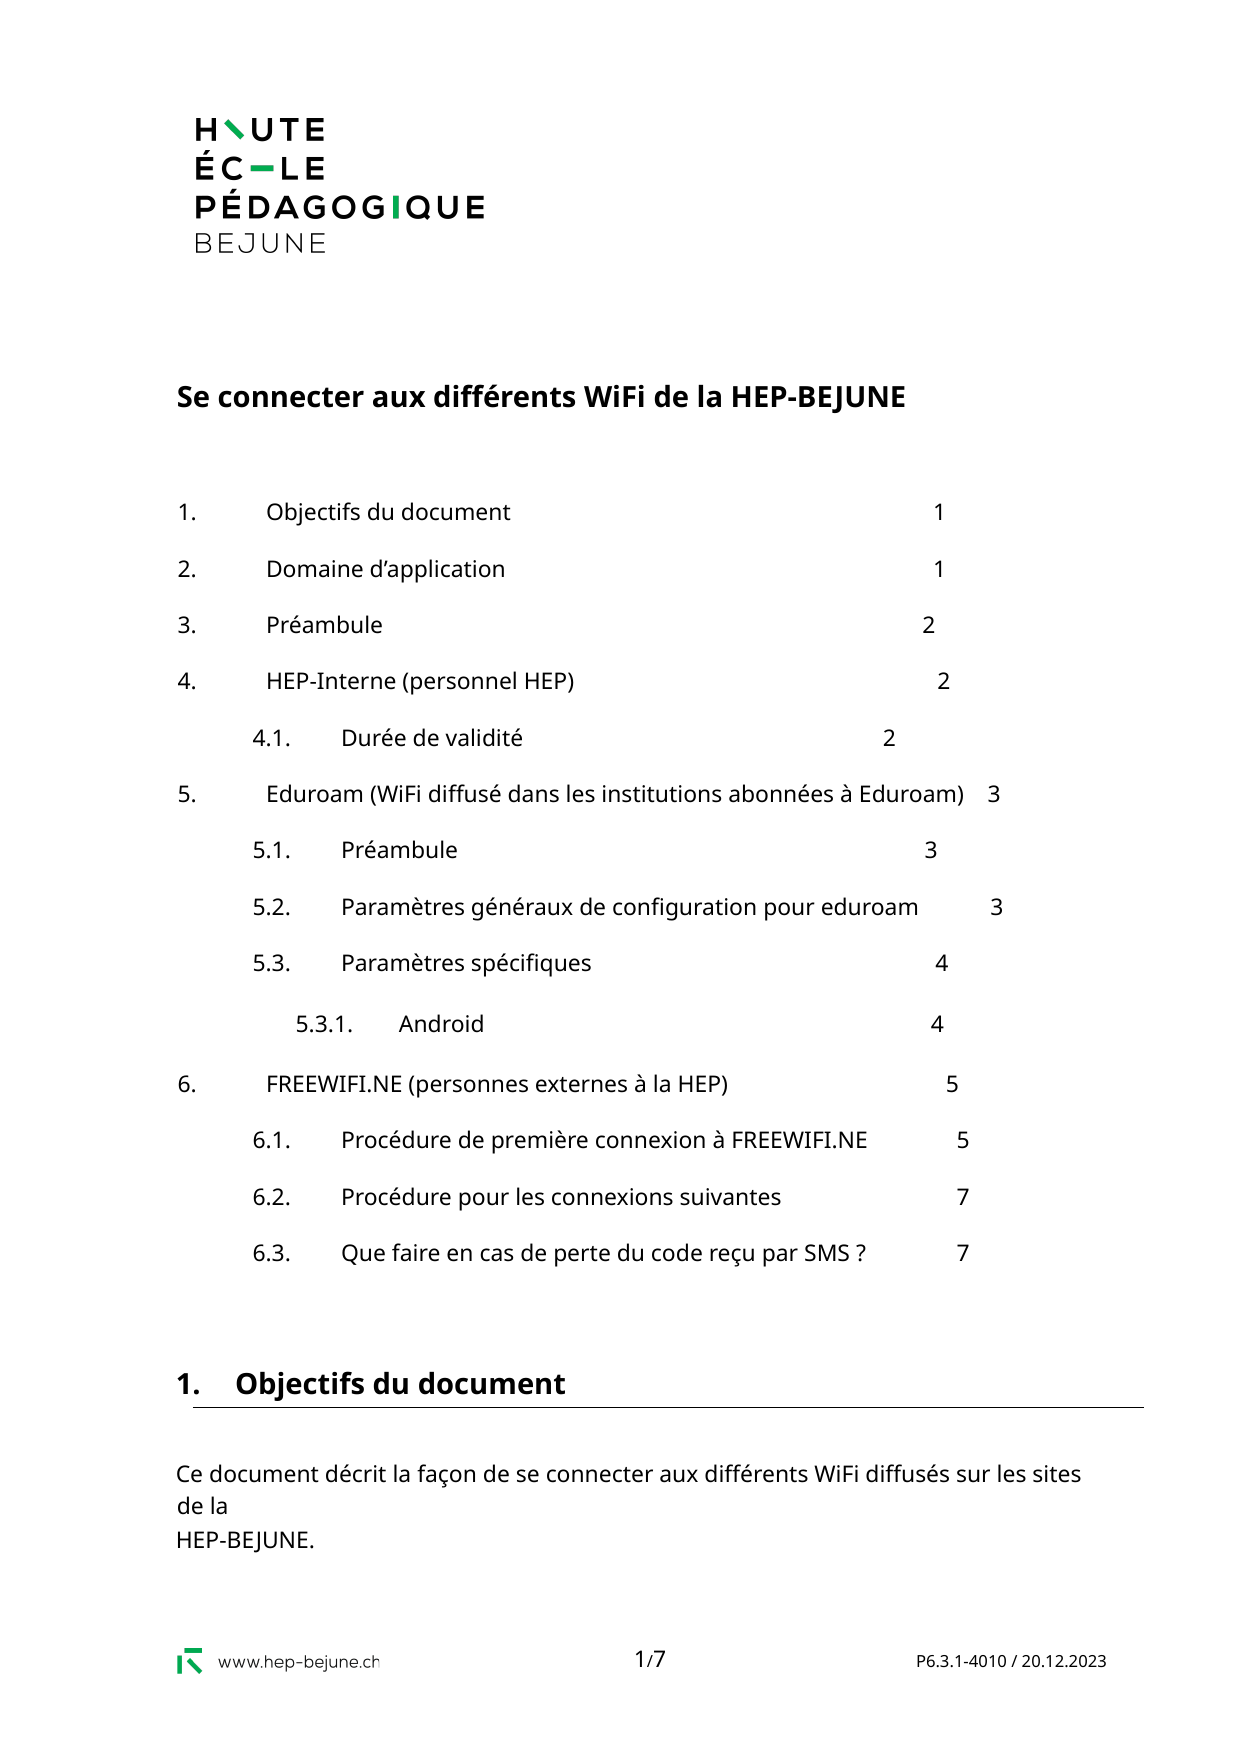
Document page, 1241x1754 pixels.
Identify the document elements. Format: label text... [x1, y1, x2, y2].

list Objectifs du document 1 [177, 496, 1107, 527]
list Préambule 3 [252, 834, 1107, 866]
list Paramètres spécifiques 4 [252, 947, 1107, 978]
list Procédure de première connexion à FREEWIFI.NE 5 [252, 1124, 1107, 1156]
picture [196, 118, 484, 253]
list FREEWIFI.NE (personnes externes à la HEP) 5 [177, 1068, 1107, 1099]
list Paramètres généraux de configuration pour eduroam 3 [252, 891, 1107, 922]
list Que faire en cas de perte du code reçu par SMS ? 7 [252, 1237, 1107, 1268]
text Ce document décrit la façon de se connecter aux différents WiFi diffusés sur les sites de la [176, 1458, 1107, 1522]
list HEP-Interne (personnel HEP) 2 [177, 665, 1107, 696]
text HEP-BEJUNE. [176, 1524, 1107, 1555]
list Préambule 2 [177, 609, 1107, 640]
list Eduroam (WiFi diffusé dans les institutions abonnées à Eduroam) 3 [177, 778, 1107, 809]
list Domaine d’application 1 [177, 552, 1107, 584]
subtitle Objectifs du document [176, 1363, 1107, 1403]
subtitle Se connecter aux différents WiFi de la HEP-BEJUNE [177, 376, 1107, 416]
list Procédure pour les connexions suivantes 7 [252, 1181, 1107, 1212]
text 5.3.1. Android 4 [295, 1007, 1107, 1039]
picture [177, 1648, 380, 1674]
list Durée de validité 2 [252, 722, 1107, 753]
